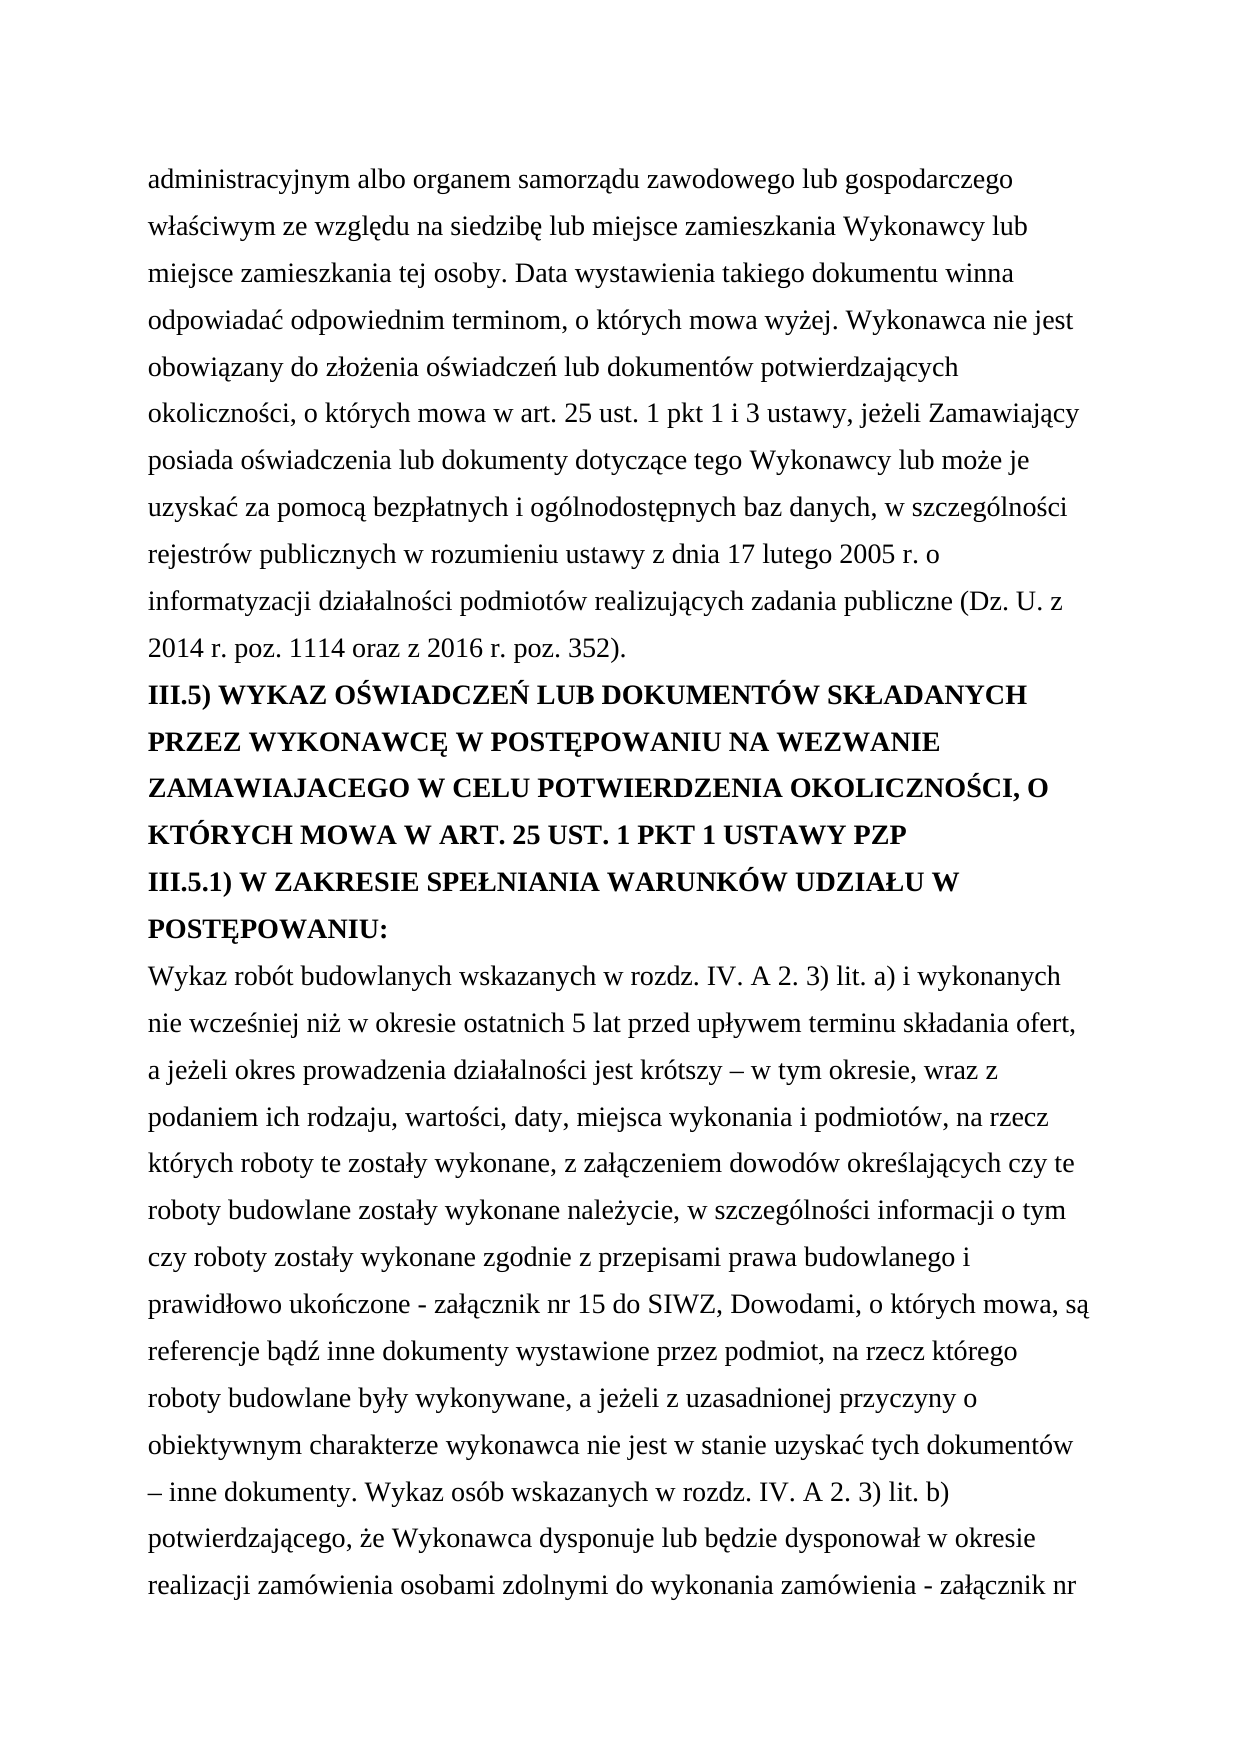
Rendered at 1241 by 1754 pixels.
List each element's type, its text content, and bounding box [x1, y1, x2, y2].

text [148, 148, 1093, 663]
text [148, 851, 1093, 1601]
text III.5) WYKAZ OŚWIADCZEŃ LUB DOKUMENTÓW SKŁADANYCH PRZEZ WYKONAWCĘ W POSTĘPOWANIU NA WEZWANIE ZAMAWIAJACEGO W CELU POTWIERDZENIA OKOLICZNOŚCI, O KTÓRYCH MOWA W ART. 25 UST. 1 PKT 1 USTAWY PZP [148, 663, 1093, 851]
